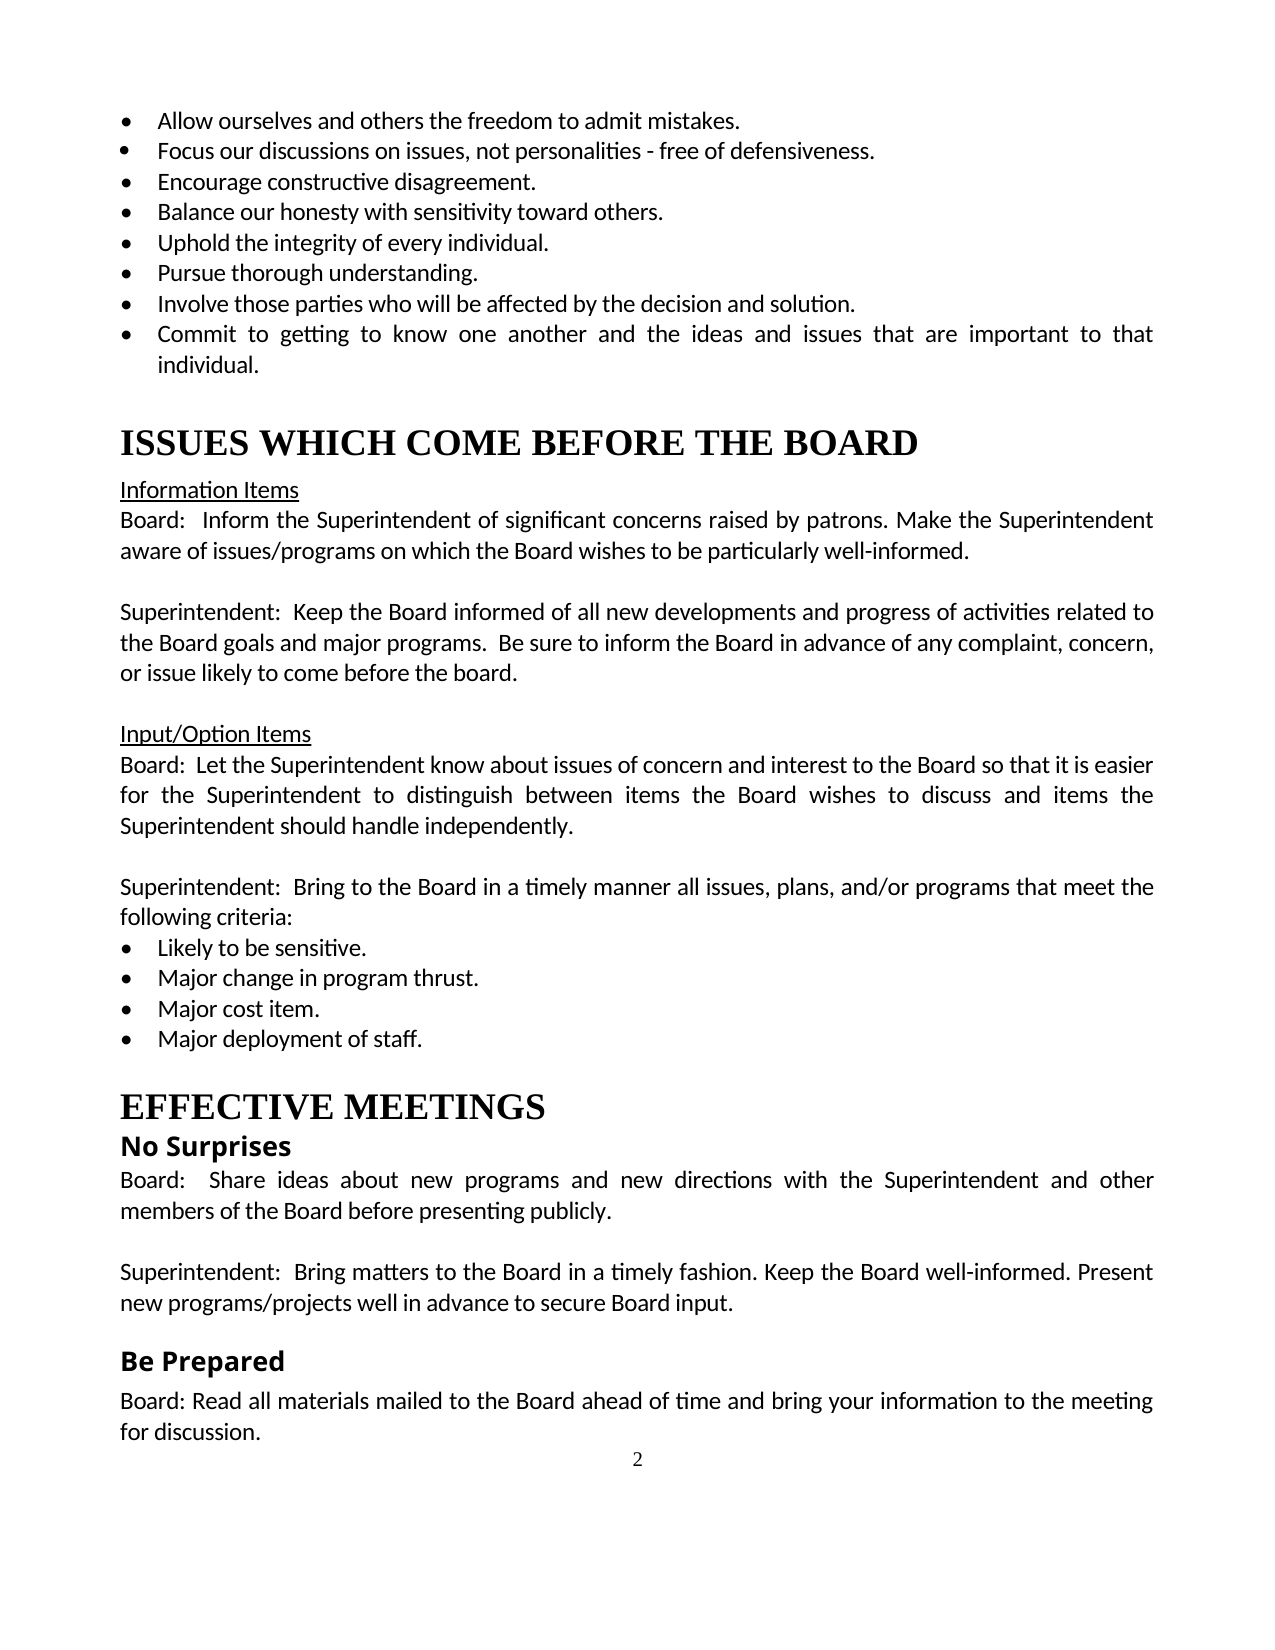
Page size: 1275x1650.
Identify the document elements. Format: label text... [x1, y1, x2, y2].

list Balance our honesty with sensitivity toward others. [120, 197, 1155, 227]
text Superintendent: Bring to the Board in a timely manner all issues, plans, and/or programs that meet the following criteria: [120, 871, 1155, 932]
text • Major cost item. [120, 993, 1155, 1023]
list Involve those parties who will be affected by the decision and solution. [120, 288, 1155, 319]
text • Likely to be sensitive. [120, 932, 1155, 962]
text Input/Option Items [120, 718, 1155, 749]
list Pursue thorough understanding. [120, 258, 1155, 288]
text Board: Read all materials mailed to the Board ahead of time and bring your information to the meeting for discussion. [120, 1385, 1155, 1446]
list Encourage constructive disagreement. [120, 166, 1155, 197]
text Board: Let the Superintendent know about issues of concern and interest to the Board so that it is easier for the Superintendent to distinguish between items the Board wishes to discuss and items the Superintendent should handle independently. [120, 749, 1155, 840]
subtitle No Surprises [120, 1128, 1155, 1164]
text • Major deployment of staff. [120, 1023, 1155, 1054]
list Commit to getting to know one another and the ideas and issues that are important to that individual. [120, 319, 1155, 380]
text Superintendent: Keep the Board informed of all new developments and progress of activities related to the Board goals and major programs. Be sure to inform the Board in advance of any complaint, concern, or issue likely to come before the board. [120, 596, 1155, 688]
text Superintendent: Bring matters to the Board in a timely fashion. Keep the Board well-informed. Present new programs/projects well in advance to secure Board input. [120, 1256, 1155, 1317]
text Board: Share ideas about new programs and new directions with the Superintendent and other members of the Board before presenting publicly. [120, 1164, 1155, 1226]
subtitle ISSUES WHICH COME BEFORE THE BOARD [120, 421, 1155, 464]
text Board: Inform the Superintendent of significant concerns raised by patrons. Make the Superintendent aware of issues/programs on which the Board wishes to be particularly well-informed. [120, 505, 1155, 566]
subtitle EFFECTIVE MEETINGS [120, 1084, 1155, 1128]
subtitle Be Prepared [120, 1342, 1155, 1379]
list Uphold the integrity of every individual. [120, 227, 1155, 258]
list Focus our discussions on issues, not personalities - free of defensiveness. [120, 136, 1155, 166]
list Allow ourselves and others the freedom to admit mistakes. [120, 105, 1155, 136]
text • Major change in program thrust. [120, 962, 1155, 993]
text Information Items [120, 474, 1155, 505]
